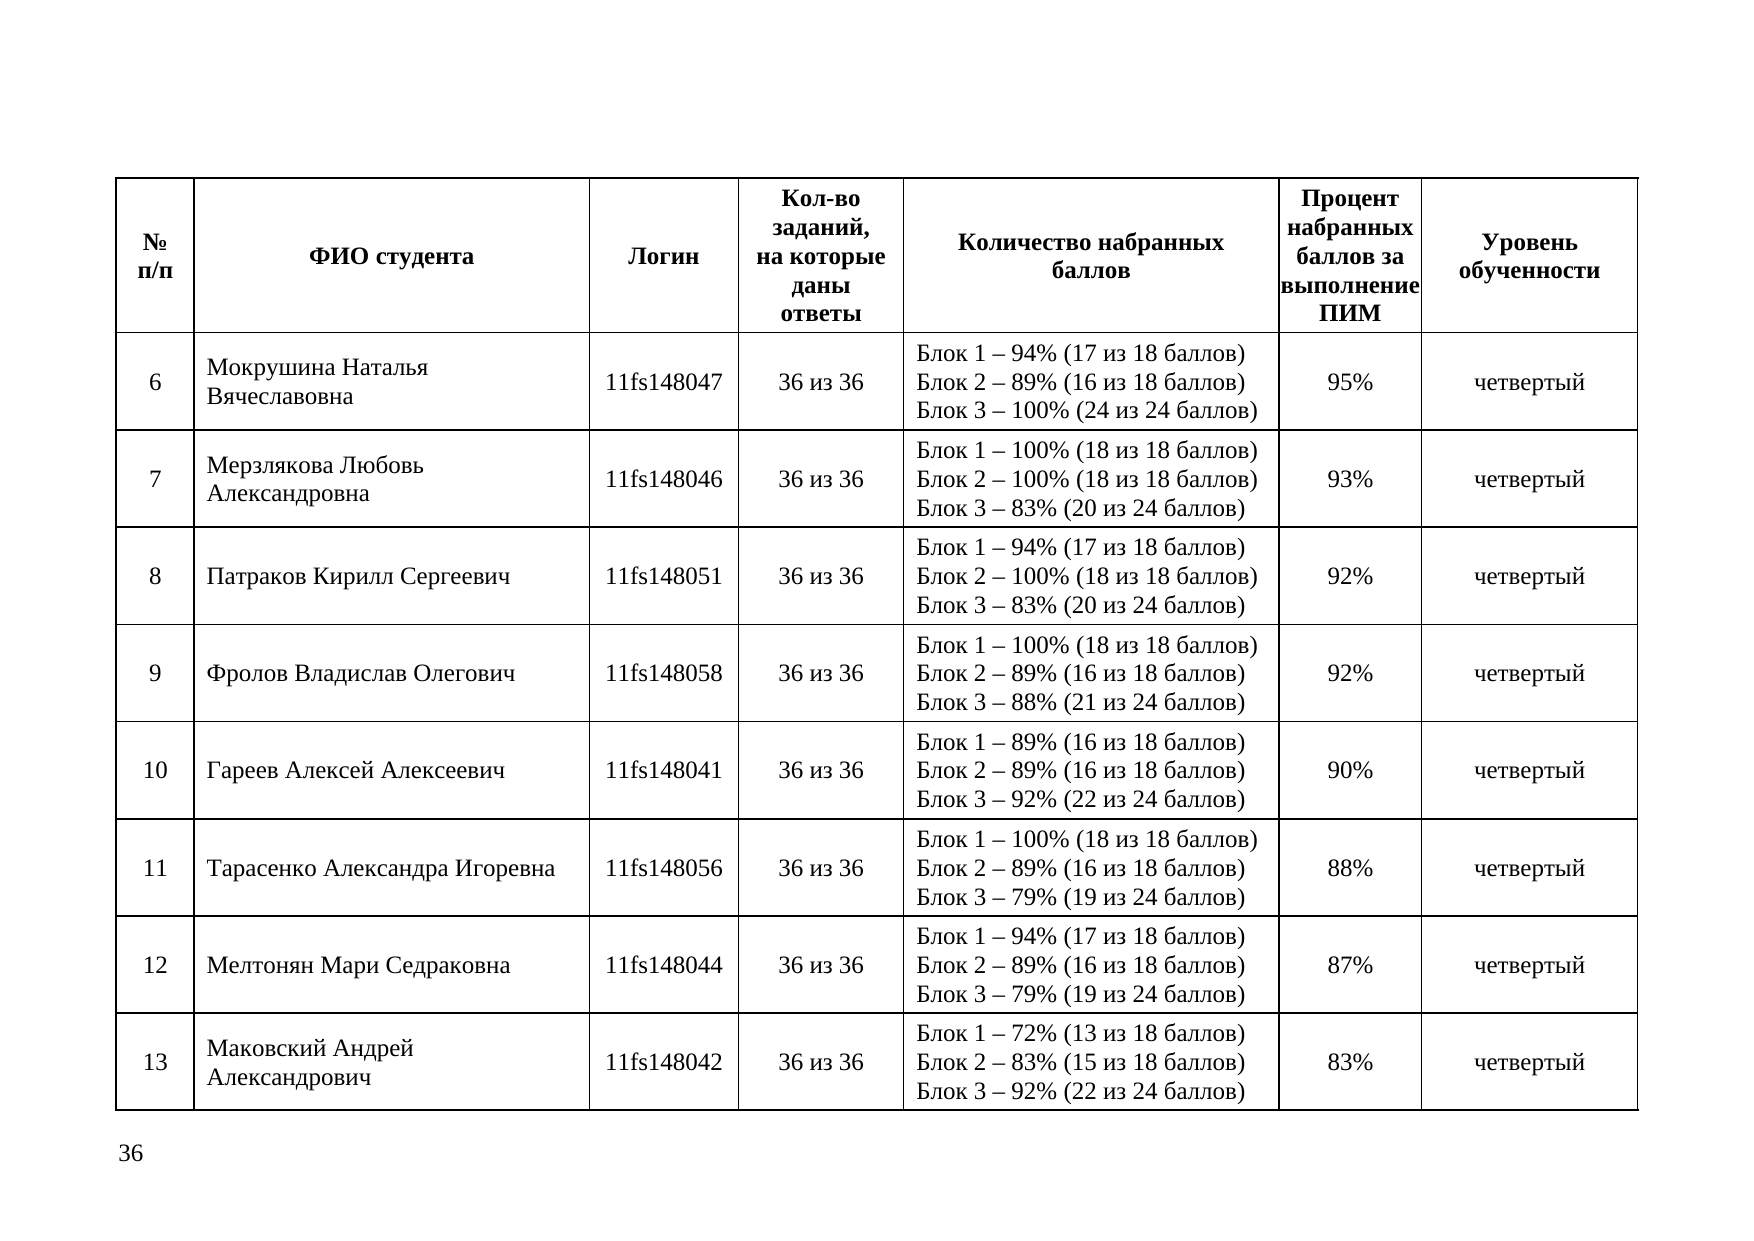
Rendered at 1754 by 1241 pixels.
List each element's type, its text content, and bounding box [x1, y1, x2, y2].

table_cell 11fs148046 [590, 431, 738, 526]
table_cell 11fs148044 [590, 917, 738, 1012]
table_cell четвертый [1422, 722, 1637, 818]
table_cell Гареев Алексей Алексеевич [195, 722, 589, 818]
table_cell 12 [117, 917, 193, 1012]
table_cell 87% [1280, 917, 1421, 1012]
table_cell 36 из 36 [739, 431, 903, 526]
table_cell 36 из 36 [739, 820, 903, 915]
table_header Кол-во заданий, на которые даны ответы [739, 179, 903, 332]
table_cell четвертый [1422, 333, 1637, 429]
table_cell Мелтонян Мари Седраковна [195, 917, 589, 1012]
table_cell 11fs148047 [590, 333, 738, 429]
table_cell 11fs148058 [590, 625, 738, 721]
table_cell 11 [117, 820, 193, 915]
table_cell Мокрушина Наталья Вячеславовна [195, 333, 589, 429]
table_cell 7 [117, 431, 193, 526]
table_cell Блок 1 – 100% (18 из 18 баллов) Блок 2 – 89% (16 из 18 баллов) Блок 3 – 88% (21 из 24 баллов) [904, 625, 1278, 721]
table_cell 6 [117, 333, 193, 429]
table_cell 9 [117, 625, 193, 721]
table_header ФИО студента [195, 179, 589, 332]
table_cell Блок 1 – 100% (18 из 18 баллов) Блок 2 – 100% (18 из 18 баллов) Блок 3 – 83% (20 из 24 баллов) [904, 431, 1278, 526]
table_cell четвертый [1422, 625, 1637, 721]
table_cell четвертый [1422, 528, 1637, 623]
table_cell 8 [117, 528, 193, 623]
table_cell 93% [1280, 431, 1421, 526]
table_cell 36 из 36 [739, 625, 903, 721]
table_cell 36 из 36 [739, 917, 903, 1012]
table_cell четвертый [1422, 820, 1637, 915]
table_cell 36 из 36 [739, 1014, 903, 1109]
table_cell 36 из 36 [739, 722, 903, 818]
table_cell Блок 1 – 72% (13 из 18 баллов) Блок 2 – 83% (15 из 18 баллов) Блок 3 – 92% (22 из 24 баллов) [904, 1014, 1278, 1109]
table_cell Мерзлякова Любовь Александровна [195, 431, 589, 526]
table_cell четвертый [1422, 431, 1637, 526]
table_cell 11fs148056 [590, 820, 738, 915]
table_cell 92% [1280, 528, 1421, 623]
table_cell 88% [1280, 820, 1421, 915]
table_cell 95% [1280, 333, 1421, 429]
table_cell Блок 1 – 100% (18 из 18 баллов) Блок 2 – 89% (16 из 18 баллов) Блок 3 – 79% (19 из 24 баллов) [904, 820, 1278, 915]
table_cell четвертый [1422, 917, 1637, 1012]
table_cell Блок 1 – 89% (16 из 18 баллов) Блок 2 – 89% (16 из 18 баллов) Блок 3 – 92% (22 из 24 баллов) [904, 722, 1278, 818]
table_header Уровень обученности [1422, 179, 1637, 332]
table_cell 11fs148051 [590, 528, 738, 623]
table_cell 11fs148041 [590, 722, 738, 818]
table_header Логин [590, 179, 738, 332]
table_cell Патраков Кирилл Сергеевич [195, 528, 589, 623]
table_cell 36 из 36 [739, 333, 903, 429]
table_cell Блок 1 – 94% (17 из 18 баллов) Блок 2 – 100% (18 из 18 баллов) Блок 3 – 83% (20 из 24 баллов) [904, 528, 1278, 623]
table_cell Блок 1 – 94% (17 из 18 баллов) Блок 2 – 89% (16 из 18 баллов) Блок 3 – 79% (19 из 24 баллов) [904, 917, 1278, 1012]
table_header Процент набранных баллов за выполнение ПИМ [1280, 179, 1421, 332]
table_cell Фролов Владислав Олегович [195, 625, 589, 721]
table_cell 92% [1280, 625, 1421, 721]
table_cell Тарасенко Александра Игоревна [195, 820, 589, 915]
table_cell 11fs148042 [590, 1014, 738, 1109]
table_cell 10 [117, 722, 193, 818]
table_cell 90% [1280, 722, 1421, 818]
table_cell четвертый [1422, 1014, 1637, 1109]
table_header Количество набранных баллов [904, 179, 1278, 332]
table_header № п/п [117, 179, 193, 332]
table_cell 13 [117, 1014, 193, 1109]
table_cell Блок 1 – 94% (17 из 18 баллов) Блок 2 – 89% (16 из 18 баллов) Блок 3 – 100% (24 из 24 баллов) [904, 333, 1278, 429]
table_cell Маковский Андрей Александрович [195, 1014, 589, 1109]
table_cell 83% [1280, 1014, 1421, 1109]
table_cell 36 из 36 [739, 528, 903, 623]
